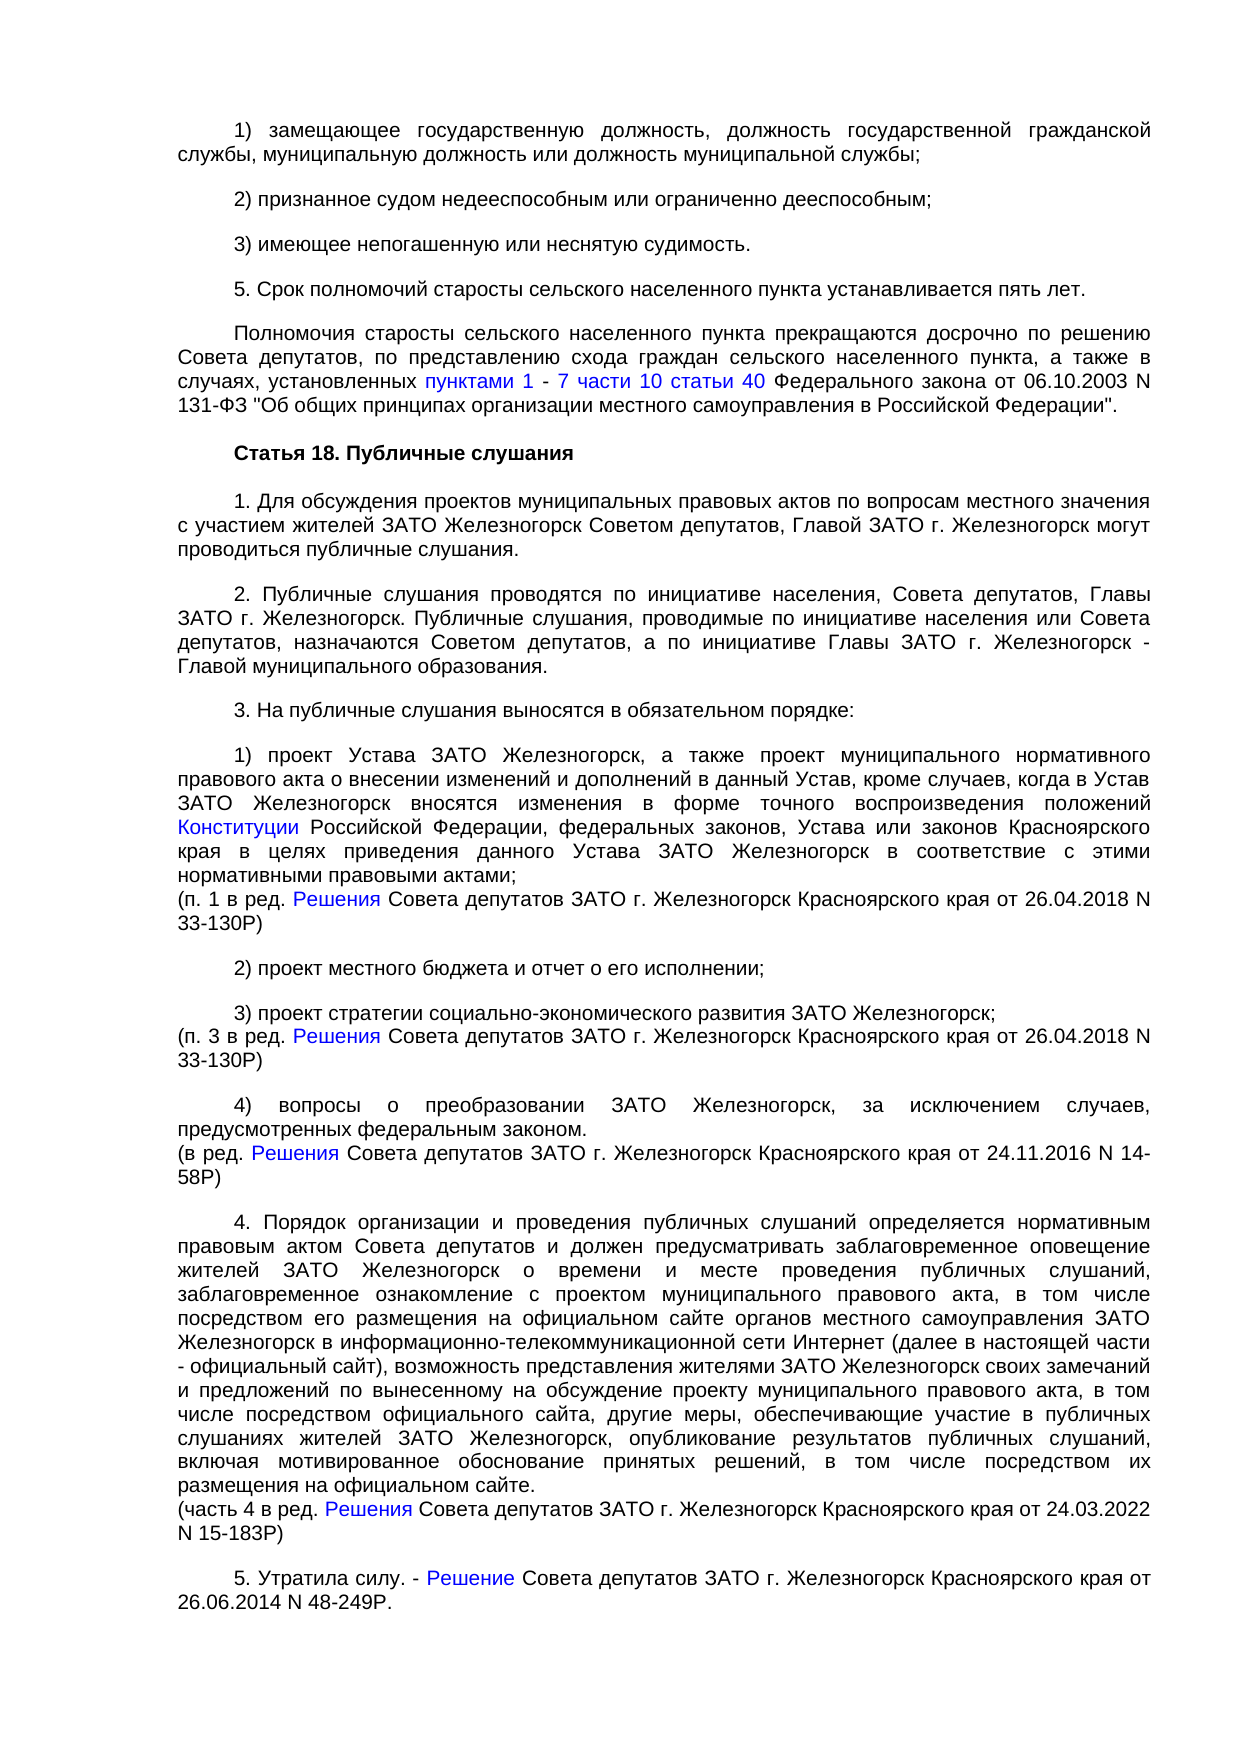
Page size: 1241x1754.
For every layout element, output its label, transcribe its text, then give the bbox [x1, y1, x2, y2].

text 1) проект Устава ЗАТО Железногорск, а также проект муниципального нормативного правового акта о внесении изменений и дополнений в данный Устав, кроме случаев, когда в Устав ЗАТО Железногорск вносятся изменения в форме точного воспроизведения положений Конституции Российской Федерации, федеральных законов, Устава или законов Красноярского края в целях приведения данного Устава ЗАТО Железногорск в соответствие с этими нормативными правовыми актами; [177, 743, 1152, 887]
text 5. Срок полномочий старосты сельского населенного пункта устанавливается пять лет. [177, 276, 1152, 300]
text 4) вопросы о преобразовании ЗАТО Железногорск, за исключением случаев, предусмотренных федеральным законом. [177, 1093, 1152, 1141]
title Статья 18. Публичные слушания [177, 441, 1152, 465]
text 2. Публичные слушания проводятся по инициативе населения, Совета депутатов, Главы ЗАТО г. Железногорск. Публичные слушания, проводимые по инициативе населения или Совета депутатов, назначаются Советом депутатов, а по инициативе Главы ЗАТО г. Железногорск - Главой муниципального образования. [177, 582, 1152, 677]
text 1. Для обсуждения проектов муниципальных правовых актов по вопросам местного значения с участием жителей ЗАТО Железногорск Советом депутатов, Главой ЗАТО г. Железногорск могут проводиться публичные слушания. [177, 489, 1152, 561]
text 4. Порядок организации и проведения публичных слушаний определяется нормативным правовым актом Совета депутатов и должен предусматривать заблаговременное оповещение жителей ЗАТО Железногорск о времени и месте проведения публичных слушаний, заблаговременное ознакомление с проектом муниципального правового акта, в том числе посредством его размещения на официальном сайте органов местного самоуправления ЗАТО Железногорск в информационно-телекоммуникационной сети Интернет (далее в настоящей части - официальный сайт), возможность представления жителями ЗАТО Железногорск своих замечаний и предложений по вынесенному на обсуждение проекту муниципального правового акта, в том числе посредством официального сайта, другие меры, обеспечивающие участие в публичных слушаниях жителей ЗАТО Железногорск, опубликование результатов публичных слушаний, включая мотивированное обоснование принятых решений, в том числе посредством их размещения на официальном сайте. [177, 1210, 1152, 1497]
text (п. 3 в ред. Решения Совета депутатов ЗАТО г. Железногорск Красноярского края от 26.04.2018 N 33-130Р) [177, 1024, 1152, 1072]
text (в ред. Решения Совета депутатов ЗАТО г. Железногорск Красноярского края от 24.11.2016 N 14-58Р) [177, 1141, 1152, 1189]
text (часть 4 в ред. Решения Совета депутатов ЗАТО г. Железногорск Красноярского края от 24.03.2022 N 15-183Р) [177, 1497, 1152, 1545]
text Полномочия старосты сельского населенного пункта прекращаются досрочно по решению Совета депутатов, по представлению схода граждан сельского населенного пункта, а также в случаях, установленных пунктами 1 - 7 части 10 статьи 40 Федерального закона от 06.10.2003 N 131-ФЗ "Об общих принципах организации местного самоуправления в Российской Федерации". [177, 321, 1152, 417]
text 2) признанное судом недееспособным или ограниченно дееспособным; [177, 187, 1152, 211]
text 3. На публичные слушания выносятся в обязательном порядке: [177, 698, 1152, 722]
text 5. Утратила силу. - Решение Совета депутатов ЗАТО г. Железногорск Красноярского края от 26.06.2014 N 48-249Р. [177, 1566, 1152, 1614]
text 1) замещающее государственную должность, должность государственной гражданской службы, муниципальную должность или должность муниципальной службы; [177, 118, 1152, 166]
text 3) имеющее непогашенную или неснятую судимость. [177, 232, 1152, 256]
text 2) проект местного бюджета и отчет о его исполнении; [177, 956, 1152, 979]
text 3) проект стратегии социально-экономического развития ЗАТО Железногорск; [177, 1000, 1152, 1024]
text (п. 1 в ред. Решения Совета депутатов ЗАТО г. Железногорск Красноярского края от 26.04.2018 N 33-130Р) [177, 887, 1152, 935]
